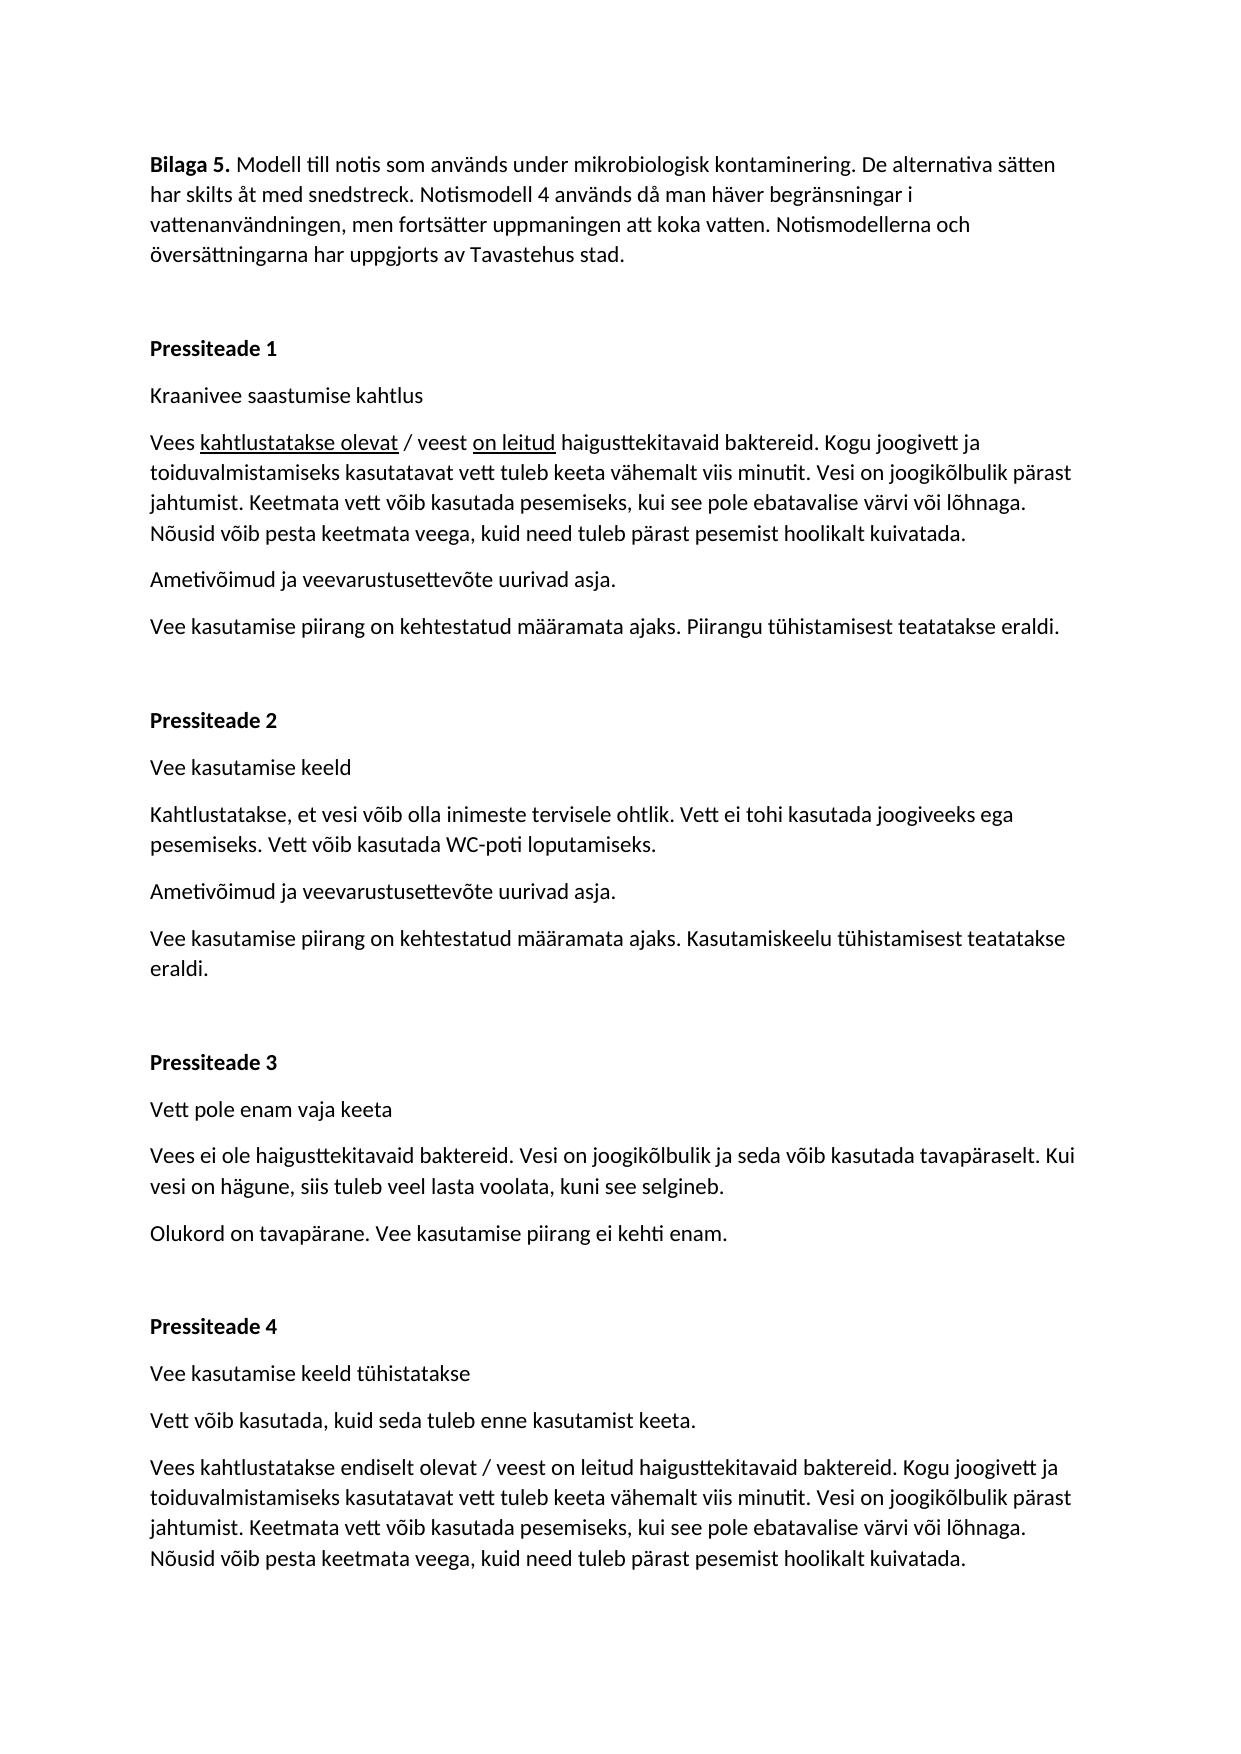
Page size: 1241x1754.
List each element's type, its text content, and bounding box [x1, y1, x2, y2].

text Vett pole enam vaja keeta [150, 1095, 1090, 1123]
text Vee kasutamise keeld [150, 753, 1090, 781]
text Vees kahtlustatakse endiselt olevat / veest on leitud haigusttekitavaid baktereid. Kogu joogivett ja toiduvalmistamiseks kasutatavat vett tuleb keeta vähemalt viis minutit. Vesi on joogikõlbulik pärast jahtumist. Keetmata vett võib kasutada pesemiseks, kui see pole ebatavalise värvi või lõhnaga. Nõusid võib pesta keetmata veega, kuid need tuleb pärast pesemist hoolikalt kuivatada. [150, 1453, 1090, 1572]
text Vee kasutamise piirang on kehtestatud määramata ajaks. Kasutamiskeelu tühistamisest teatatakse eraldi. [150, 924, 1090, 982]
text Kahtlustatakse, et vesi võib olla inimeste tervisele ohtlik. Vett ei tohi kasutada joogiveeks ega pesemiseks. Vett võib kasutada WC-poti loputamiseks. [150, 800, 1090, 858]
text Olukord on tavapärane. Vee kasutamise piirang ei kehti enam. [150, 1219, 1090, 1247]
text Pressiteade 3 [150, 1048, 1090, 1076]
text Vees kahtlustatakse olevat / veest on leitud haigusttekitavaid baktereid. Kogu joogivett ja toiduvalmistamiseks kasutatavat vett tuleb keeta vähemalt viis minutit. Vesi on joogikõlbulik pärast jahtumist. Keetmata vett võib kasutada pesemiseks, kui see pole ebatavalise värvi või lõhnaga. Nõusid võib pesta keetmata veega, kuid need tuleb pärast pesemist hoolikalt kuivatada. [150, 428, 1090, 547]
text Pressiteade 4 [150, 1312, 1090, 1341]
text Vees ei ole haigusttekitavaid baktereid. Vesi on joogikõlbulik ja seda võib kasutada tavapäraselt. Kui vesi on hägune, siis tuleb veel lasta voolata, kuni see selgineb. [150, 1142, 1090, 1200]
text Kraanivee saastumise kahtlus [150, 381, 1090, 409]
text Ametivõimud ja veevarustusettevõte uurivad asja. [150, 877, 1090, 905]
text Vett võib kasutada, kuid seda tuleb enne kasutamist keeta. [150, 1406, 1090, 1434]
text Vee kasutamise piirang on kehtestatud määramata ajaks. Piirangu tühistamisest teatatakse eraldi. [150, 612, 1090, 641]
text Vee kasutamise keeld tühistatakse [150, 1359, 1090, 1387]
text Bilaga 5. Modell till notis som används under mikrobiologisk kontaminering. De alternativa sätten har skilts åt med snedstreck. Notismodell 4 används då man häver begränsningar i vattenanvändningen, men fortsätter uppmaningen att koka vatten. Notismodellerna och översättningarna har uppgjorts av Tavastehus stad. [150, 150, 1090, 269]
text Pressiteade 1 [150, 334, 1090, 362]
text Ametivõimud ja veevarustusettevõte uurivad asja. [150, 566, 1090, 594]
text Pressiteade 2 [150, 706, 1090, 734]
